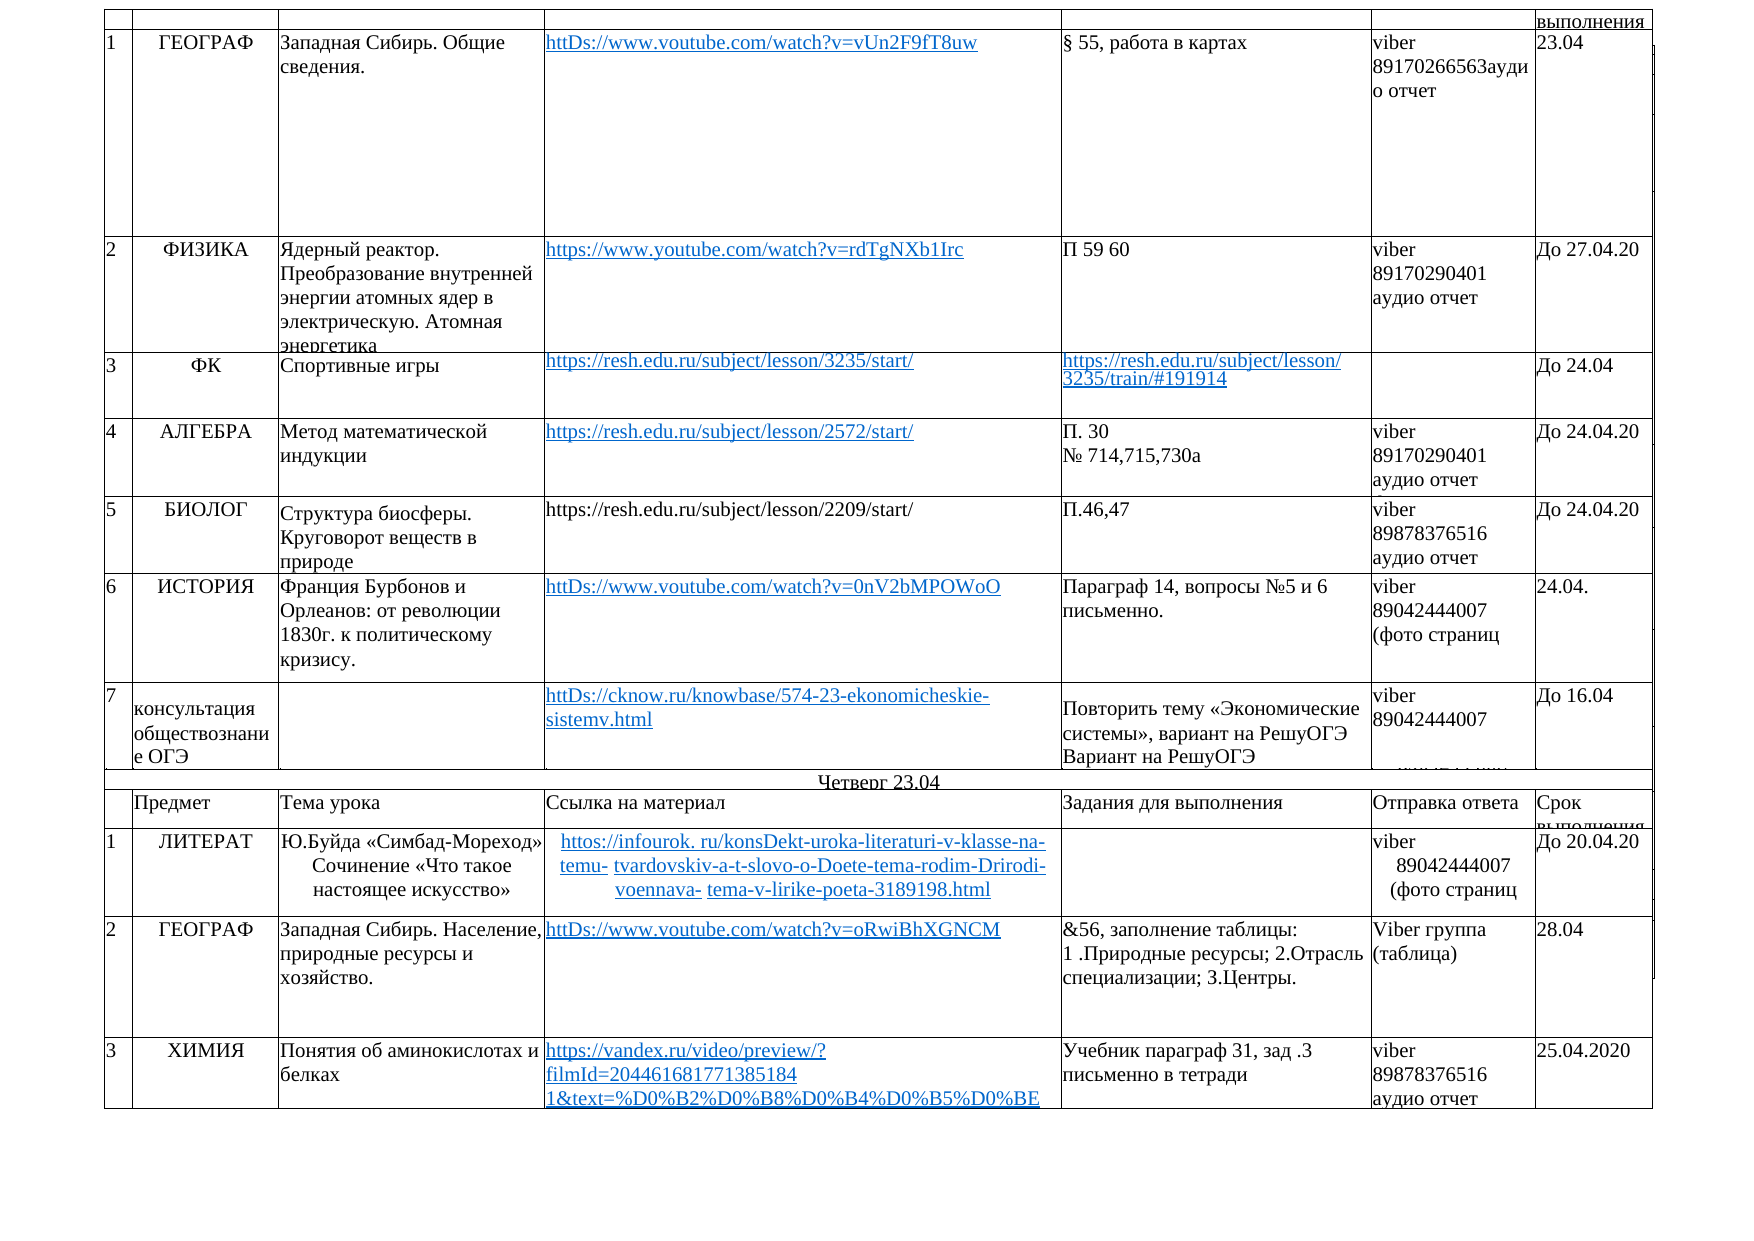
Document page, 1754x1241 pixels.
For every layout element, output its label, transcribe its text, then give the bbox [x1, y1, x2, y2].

table_cell httDs://www.voutube.com/watch?v=vUn2F9fT8uw [545, 30, 1061, 236]
table_cell https://vandex.ru/video/preview/?filmId=204461681771385184 1&text=%D0%B2%D0%B8%D0%B4%D0%B5%D0%BE%D1%83%D 1%80%D0%BE%D0%BA+%D0%9F%D0%BE%D0%BD%D1%8F%D1 [545, 1038, 1061, 1108]
table_cell 3 [105, 1038, 132, 1108]
table_cell § 55, работа в картах [1062, 30, 1371, 236]
table_cell ГЕОГРАФ [133, 30, 278, 236]
table_cell https://resh.edu.ru/subject/lesson/3235/train/#191914 [1062, 353, 1371, 418]
table_cell Понятия об аминокислотах и белках [279, 1038, 544, 1108]
table_cell 7 [105, 683, 132, 768]
table_cell viber 89170266563аудио отчет [1372, 30, 1535, 236]
table_cell 6 [105, 574, 132, 682]
table_cell httDs://cknow.ru/knowbase/574-23-ekonomicheskie-sistemv.html [545, 683, 1061, 768]
table_cell Структура биосферы. Круговорот веществ в природе [279, 497, 544, 573]
table_cell Предмет [133, 790, 278, 828]
table_cell Отправка ответа [1372, 790, 1535, 828]
table_cell viber 89042444007 (фото страниц [1372, 829, 1535, 916]
table_cell ЛИТЕРАТ [133, 829, 278, 916]
table_cell П. 30 № 714,715,730а [1062, 419, 1371, 496]
table_cell Ю.Буйда «Симбад-Мореход» Сочинение «Что такое настоящее искусство» [279, 829, 544, 916]
table_cell 25.04.2020 [1536, 1038, 1652, 1108]
table_cell Спортивные игры [279, 353, 544, 418]
table_cell 2 [105, 917, 132, 1037]
table_cell 5 [105, 497, 132, 573]
table_header [133, 10, 278, 29]
table_cell [279, 683, 544, 768]
table_cell Параграф 14, вопросы №5 и 6 письменно. [1062, 574, 1371, 682]
table_header [545, 10, 1061, 29]
table_cell viber 89170290401 аудио отчет dmitriieva- galina@/mail.ru [1372, 419, 1535, 496]
table_cell До 20.04.20 [1536, 829, 1652, 916]
table_cell Метод математической индукции [279, 419, 544, 496]
table_cell Ссылка на материал [545, 790, 1061, 828]
table_cell viber 89170290401 аудио отчет [1372, 237, 1535, 352]
table_header [1062, 10, 1371, 29]
table_cell 1 [105, 829, 132, 916]
table_cell До 24.04.20 [1536, 419, 1652, 496]
table_cell Западная Сибирь. Общие сведения. [279, 30, 544, 236]
table_cell АЛГЕБРА [133, 419, 278, 496]
table_cell До 24.04 [1536, 353, 1652, 418]
table_cell https://resh.edu.ru/subject/lesson/2572/start/ [545, 419, 1061, 496]
table_cell 28.04 [1536, 917, 1652, 1037]
table_cell До 24.04.20 [1536, 497, 1652, 573]
table_header выполнения [1536, 10, 1652, 29]
table_cell httos://infourok. ru/konsDekt-uroka-literaturi-v-klasse-na-temu- tvardovskiv-a-t-slovo-o-Doete-tema-rodim-Drirodi-voennava- tema-v-lirike-poeta-3189198.html [545, 829, 1061, 916]
table_cell 1 [105, 30, 132, 236]
table_cell Западная Сибирь. Население, природные ресурсы и хозяйство. [279, 917, 544, 1037]
table_cell [1062, 829, 1371, 916]
table_cell Viber группа (таблица) [1372, 917, 1535, 1037]
table_header [105, 10, 132, 29]
table_cell [1372, 353, 1535, 418]
table_cell [105, 790, 132, 828]
table_cell Франция Бурбонов и Орлеанов: от революции 1830г. к политическому кризису. [279, 574, 544, 682]
table_cell ФИЗИКА [133, 237, 278, 352]
table_cell 4 [105, 419, 132, 496]
table_cell viber 89042444007 (фото страниц [1372, 574, 1535, 682]
table_cell 2 [105, 237, 132, 352]
table_cell П 59 60 [1062, 237, 1371, 352]
table_cell httDs://www.voutube.com/watch?v=oRwiBhXGNCM [545, 917, 1061, 1037]
table_cell httDs://www.voutube.com/watch?v=0nV2bMPOWoO [545, 574, 1061, 682]
table_cell ИСТОРИЯ [133, 574, 278, 682]
table_cell https://resh.edu.ru/subject/lesson/2209/start/ [545, 497, 1061, 573]
table_cell https://resh.edu.ru/subject/lesson/3235/start/ [545, 353, 1061, 418]
table_cell https://www.youtube.com/watch?v=rdTgNXb1Irc [545, 237, 1061, 352]
table_cell Повторить тему «Экономические системы», вариант на РешуОГЭ Вариант на РешуОГЭ [1062, 683, 1371, 768]
table_header [1372, 10, 1535, 29]
table_cell viber 89042444007 [1372, 683, 1535, 768]
table_cell Учебник параграф 31, зад .3 письменно в тетради [1062, 1038, 1371, 1108]
table_cell П.46,47 [1062, 497, 1371, 573]
table_cell Четверг 23.04 [105, 770, 1652, 789]
table_header [279, 10, 544, 29]
table_cell До 16.04 [1536, 683, 1652, 768]
table_cell Ядерный реактор. Преобразование внутренней энергии атомных ядер в электрическую. Атомная энергетика [279, 237, 544, 352]
table_cell БИОЛОГ [133, 497, 278, 573]
table_cell Задания для выполнения [1062, 790, 1371, 828]
table_cell консультация обществознани е ОГЭ [133, 683, 278, 768]
table_cell Тема урока [279, 790, 544, 828]
table_cell 3 [105, 353, 132, 418]
table_cell ХИМИЯ [133, 1038, 278, 1108]
table_cell 24.04. [1536, 574, 1652, 682]
table_cell Срок выполнения [1536, 790, 1652, 828]
table_cell ГЕОГРАФ [133, 917, 278, 1037]
table_cell До 27.04.20 [1536, 237, 1652, 352]
table_cell 23.04 [1536, 30, 1652, 236]
table_cell viber 89878376516 аудио отчет dmitriieva- galina@/mail.ru [1372, 497, 1535, 573]
table_cell ФК [133, 353, 278, 418]
table_cell &56, заполнение таблицы: 1 .Природные ресурсы; 2.Отрасль специализации; З.Центры. [1062, 917, 1371, 1037]
table_cell viber 89878376516 аудио отчет [1372, 1038, 1535, 1108]
